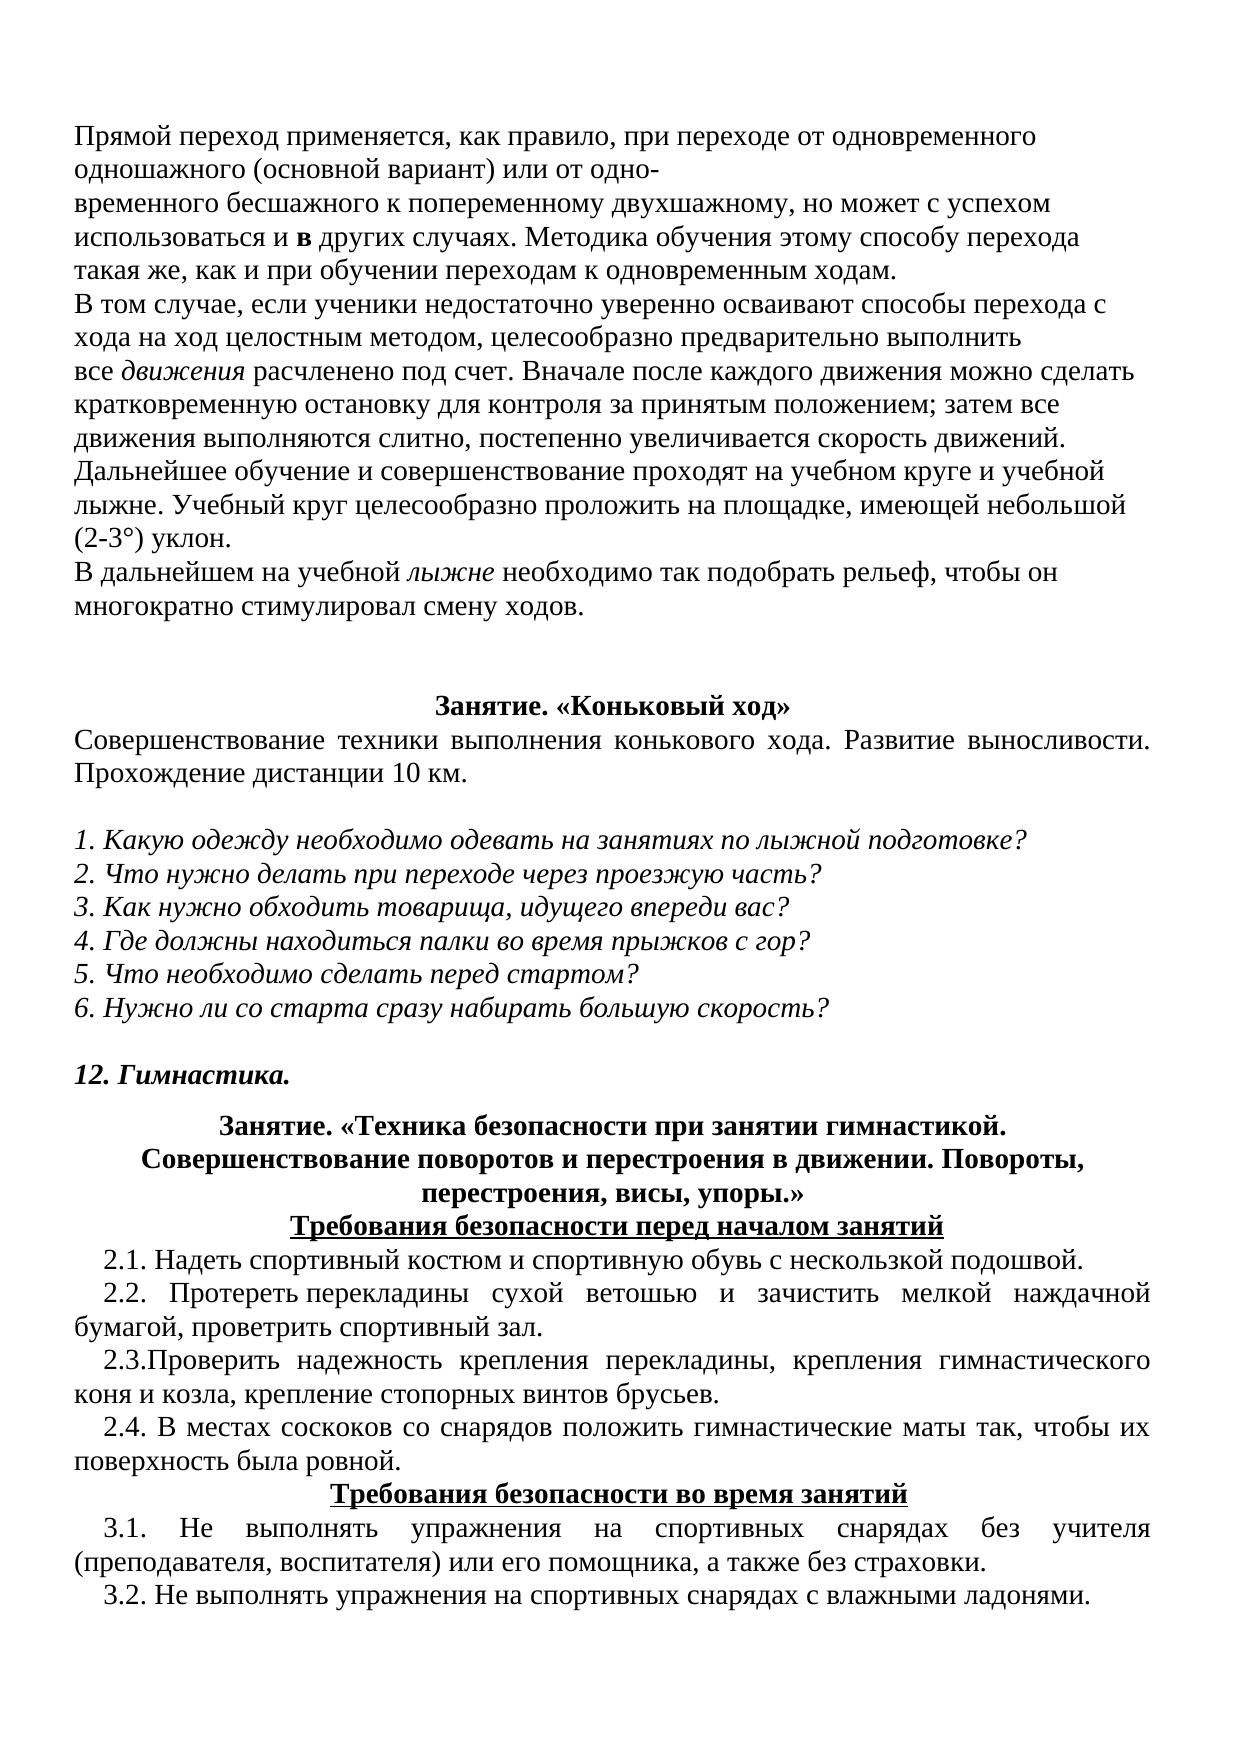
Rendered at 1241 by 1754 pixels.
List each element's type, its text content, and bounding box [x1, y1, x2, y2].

text Требования безопасности во время занятий [86, 1477, 1152, 1510]
text 3.1. Не выполнять упражнения на спортивных снарядах без учителя (преподавателя, воспитателя) или его помощника, а также без страховки. [74, 1510, 1152, 1577]
text 2.1. Надеть спортивный костюм и спортивную обувь с нескользкой подошвой. [74, 1242, 1152, 1275]
text временного бесшажного к попеременному двухшажному, но может с успехом использоваться и в других случаях. Методика обучения этому способу перехода такая же, как и при обучении переходам к одновременным ходам. [74, 185, 1152, 286]
text 1. Какую одежду необходимо одевать на занятиях по лыжной подготовке? [74, 822, 1152, 856]
text 2.4. В местах соскоков со снарядов положить гимнастические маты так, чтобы их поверхность была ровной. [74, 1409, 1152, 1477]
text 3.2. Не выполнять упражнения на спортивных снарядах с влажными ладонями. [74, 1577, 1152, 1611]
text 4. Где должны находиться палки во время прыжков с гор? [74, 923, 1152, 957]
text Занятие. «Коньковый ход» [74, 688, 1152, 722]
text В том случае, если ученики недостаточно уверенно осваивают способы перехода с хода на ход целостным методом, целесообразно предварительно выполнить все движения расчленено под счет. Вначале после каждого движения можно сделать кратковременную остановку для контроля за принятым положением; затем все движения выполняются слитно, постепенно увеличивается скорость движений. Дальнейшее обучение и совершенствование проходят на учебном круге и учебной лыжне. Учебный круг целесообразно проложить на площадке, имеющей небольшой (2-3°) уклон. [74, 286, 1152, 554]
text Совершенствование поворотов и перестроения в движении. Повороты, перестроения, висы, упоры.» [74, 1141, 1152, 1208]
text 2.2. Протереть перекладины сухой ветошью и зачистить мелкой наждачной бумагой, проветрить спортивный зал. [74, 1275, 1152, 1342]
text В дальнейшем на учебной лыжне необходимо так подобрать рельеф, чтобы он многократно стимулировал смену ходов. [74, 554, 1152, 621]
text Требования безопасности перед началом занятий [82, 1208, 1152, 1242]
text 2.3.Проверить надежность крепления перекладины, крепления гимнастического коня и козла, крепление стопорных винтов брусьев. [74, 1342, 1152, 1409]
text 6. Нужно ли со старта сразу набирать большую скорость? [74, 990, 1152, 1024]
text Совершенствование техники выполнения конькового хода. Развитие выносливости. Прохождение дистанции 10 км. [74, 722, 1152, 789]
text 2. Что нужно делать при переходе через проезжую часть? [74, 856, 1152, 889]
text 5. Что необходимо сделать перед стартом? [74, 957, 1152, 990]
text Занятие. «Техника безопасности при занятии гимнастикой. [74, 1108, 1152, 1141]
text Прямой переход применяется, как правило, при переходе от одновременного одношажного (основной вариант) или от одно- [74, 118, 1152, 185]
text 12. Гимнастика. [74, 1057, 1152, 1091]
text 3. Как нужно обходить товарища, идущего впереди вас? [74, 889, 1152, 923]
